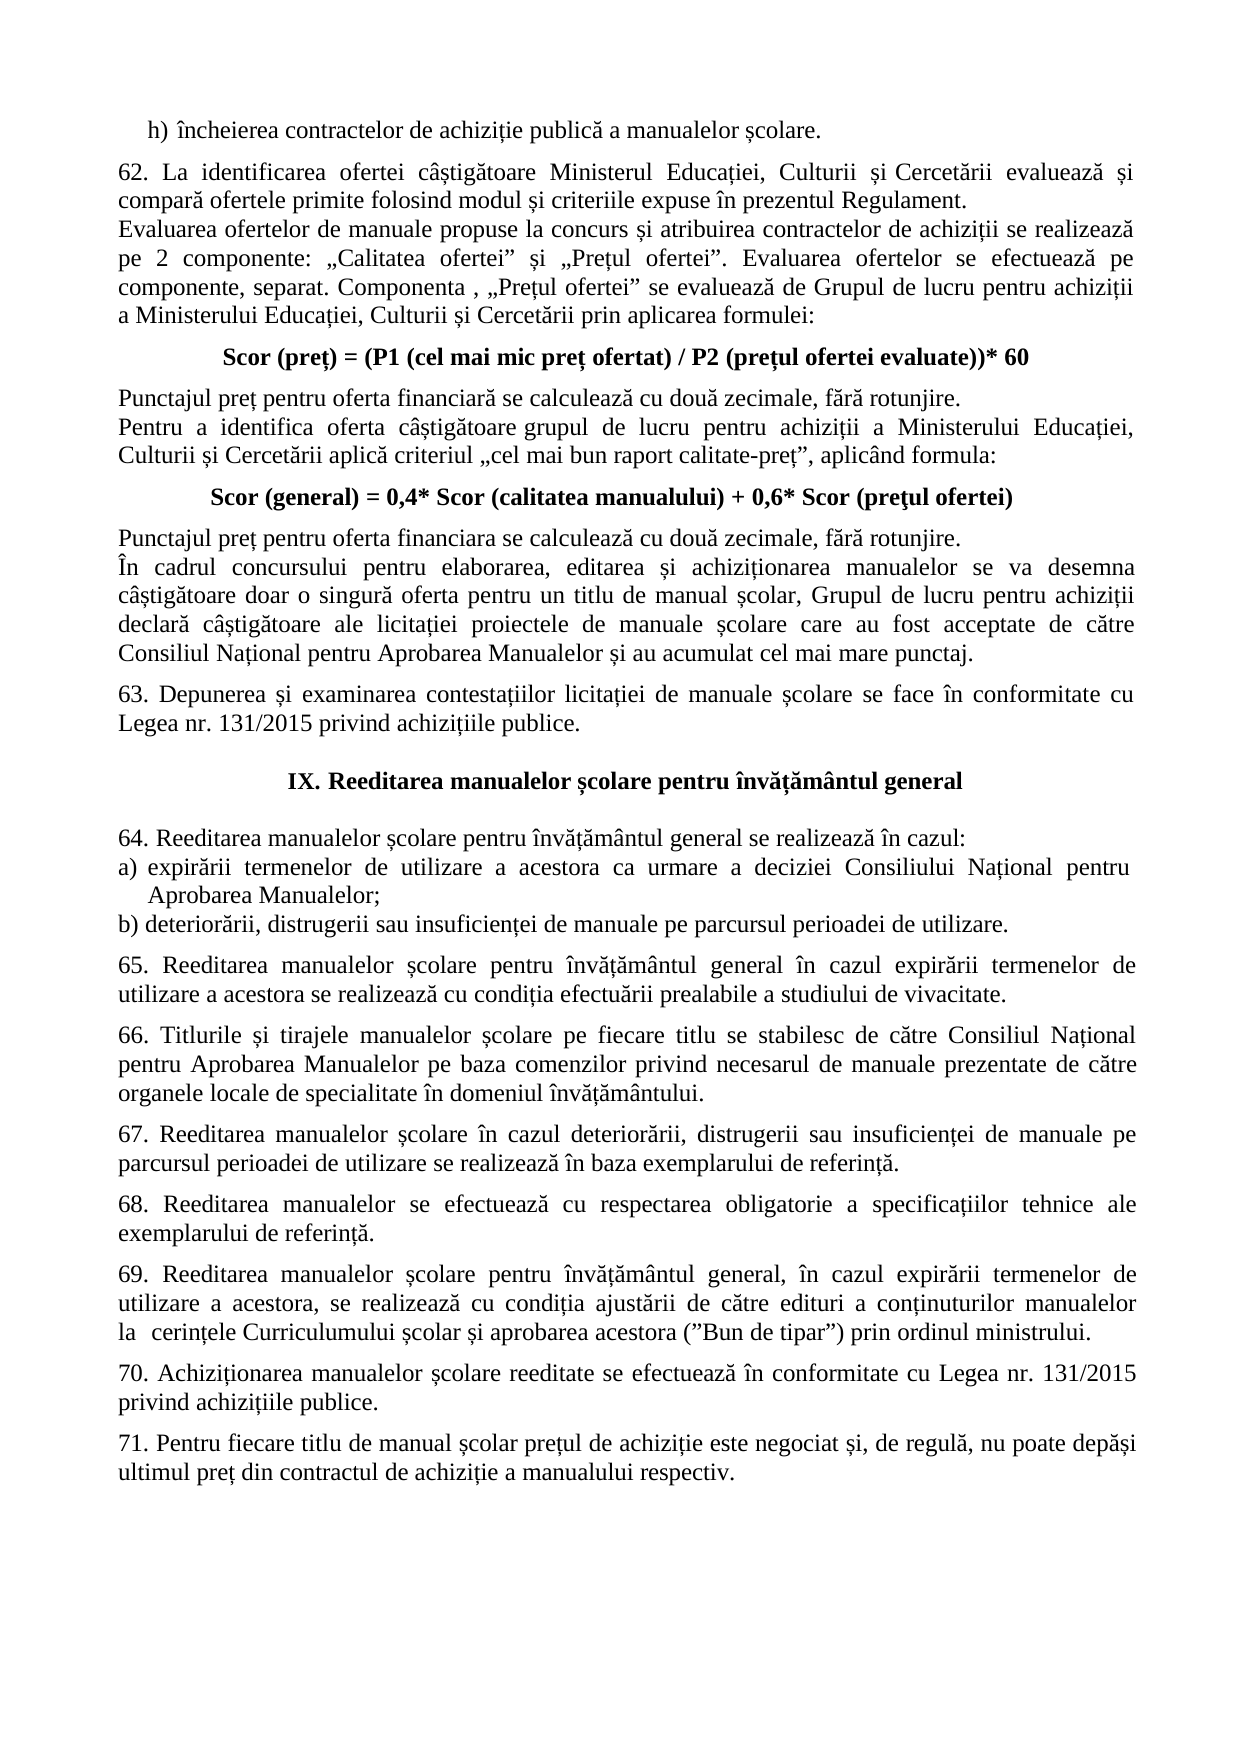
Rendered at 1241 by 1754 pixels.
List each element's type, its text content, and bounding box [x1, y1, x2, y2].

list Depunerea și examinarea contestațiilor licitației de manuale școlare se face în conformitate cu Legea nr. 131/2015 privind achizițiile publice. [118, 679, 1134, 737]
list Pentru fiecare titlu de manual școlar prețul de achiziție este negociat și, de regulă, nu poate depăși ultimul preț din contractul de achiziție a manualului respectiv. [118, 1428, 1137, 1486]
subtitle Scor (general) = 0,4* Scor (calitatea manualului) + 0,6* Scor (preţul ofertei) [210, 482, 1148, 511]
text În cadrul concursului pentru elaborarea, editarea și achiziționarea manualelor se va desemna câștigătoare doar o singură oferta pentru un titlu de manual școlar, Grupul de lucru pentru achiziții declară câștigătoare ale licitației proiectele de manuale școlare care au fost acceptate de către Consiliul Național pentru Aprobarea Manualelor și au acumulat cel mai mare punctaj. [118, 552, 1135, 667]
list La identificarea ofertei câștigătoare Ministerul Educației, Culturii și Cercetării evaluează și compară ofertele primite folosind modul și criteriile expuse în prezentul Regulament. [118, 157, 1134, 214]
list expirării termenelor de utilizare a acestora ca urmare a deciziei Consiliului Național pentru Aprobarea Manualelor; [118, 852, 1136, 909]
text Punctajul preț pentru oferta financiara se calculează cu două zecimale, fără rotunjire. [118, 523, 1148, 552]
list Reeditarea manualelor școlare pentru învățământul general se realizează în cazul: [118, 823, 1148, 852]
list Reeditarea manualelor școlare pentru învățământul general, în cazul expirării termenelor de utilizare a acestora, se realizează cu condiția ajustării de către edituri a conținuturilor manualelor la cerințele Curriculumului școlar și aprobarea acestora (”Bun de tipar”) prin ordinul ministrului. [118, 1259, 1137, 1346]
list deteriorării, distrugerii sau insuficienței de manuale pe parcursul perioadei de utilizare. [118, 909, 1148, 938]
list Reeditarea manualelor se efectuează cu respectarea obligatorie a specificațiilor tehnice ale exemplarului de referință. [118, 1189, 1137, 1247]
list Achiziționarea manualelor școlare reeditate se efectuează în conformitate cu Legea nr. 131/2015 privind achizițiile publice. [118, 1358, 1137, 1416]
subtitle Reeditarea manualelor școlare pentru învățământul general [287, 766, 1148, 795]
text Pentru a identifica oferta câștigătoare grupul de lucru pentru achiziții a Ministerului Educației, Culturii și Cercetării aplică criteriul „cel mai bun raport calitate-preț”, aplicând formula: [118, 412, 1134, 469]
text Evaluarea ofertelor de manuale propuse la concurs și atribuirea contractelor de achiziții se realizează pe 2 componente: „Calitatea ofertei” și „Prețul ofertei”. Evaluarea ofertelor se efectuează pe componente, separat. Componenta , „Prețul ofertei” se evaluează de Grupul de lucru pentru achiziții a Ministerului Educației, Culturii și Cercetării prin aplicarea formulei: [118, 214, 1134, 329]
list Titlurile și tirajele manualelor școlare pe fiecare titlu se stabilesc de către Consiliul Național pentru Aprobarea Manualelor pe baza comenzilor privind necesarul de manuale prezentate de către organele locale de specialitate în domeniul învățământului. [118, 1021, 1137, 1107]
list Reeditarea manualelor școlare în cazul deteriorării, distrugerii sau insuficienței de manuale pe parcursul perioadei de utilizare se realizează în baza exemplarului de referință. [118, 1119, 1137, 1177]
subtitle Scor (preț) = (P1 (cel mai mic preț ofertat) / P2 (prețul ofertei evaluate))* 60 [222, 342, 1148, 371]
list Reeditarea manualelor școlare pentru învățământul general în cazul expirării termenelor de utilizare a acestora se realizează cu condiția efectuării prealabile a studiului de vivacitate. [118, 951, 1136, 1008]
list încheierea contractelor de achiziție publică a manualelor școlare. [147, 115, 1148, 144]
text Punctajul preț pentru oferta financiară se calculează cu două zecimale, fără rotunjire. [118, 383, 1148, 412]
